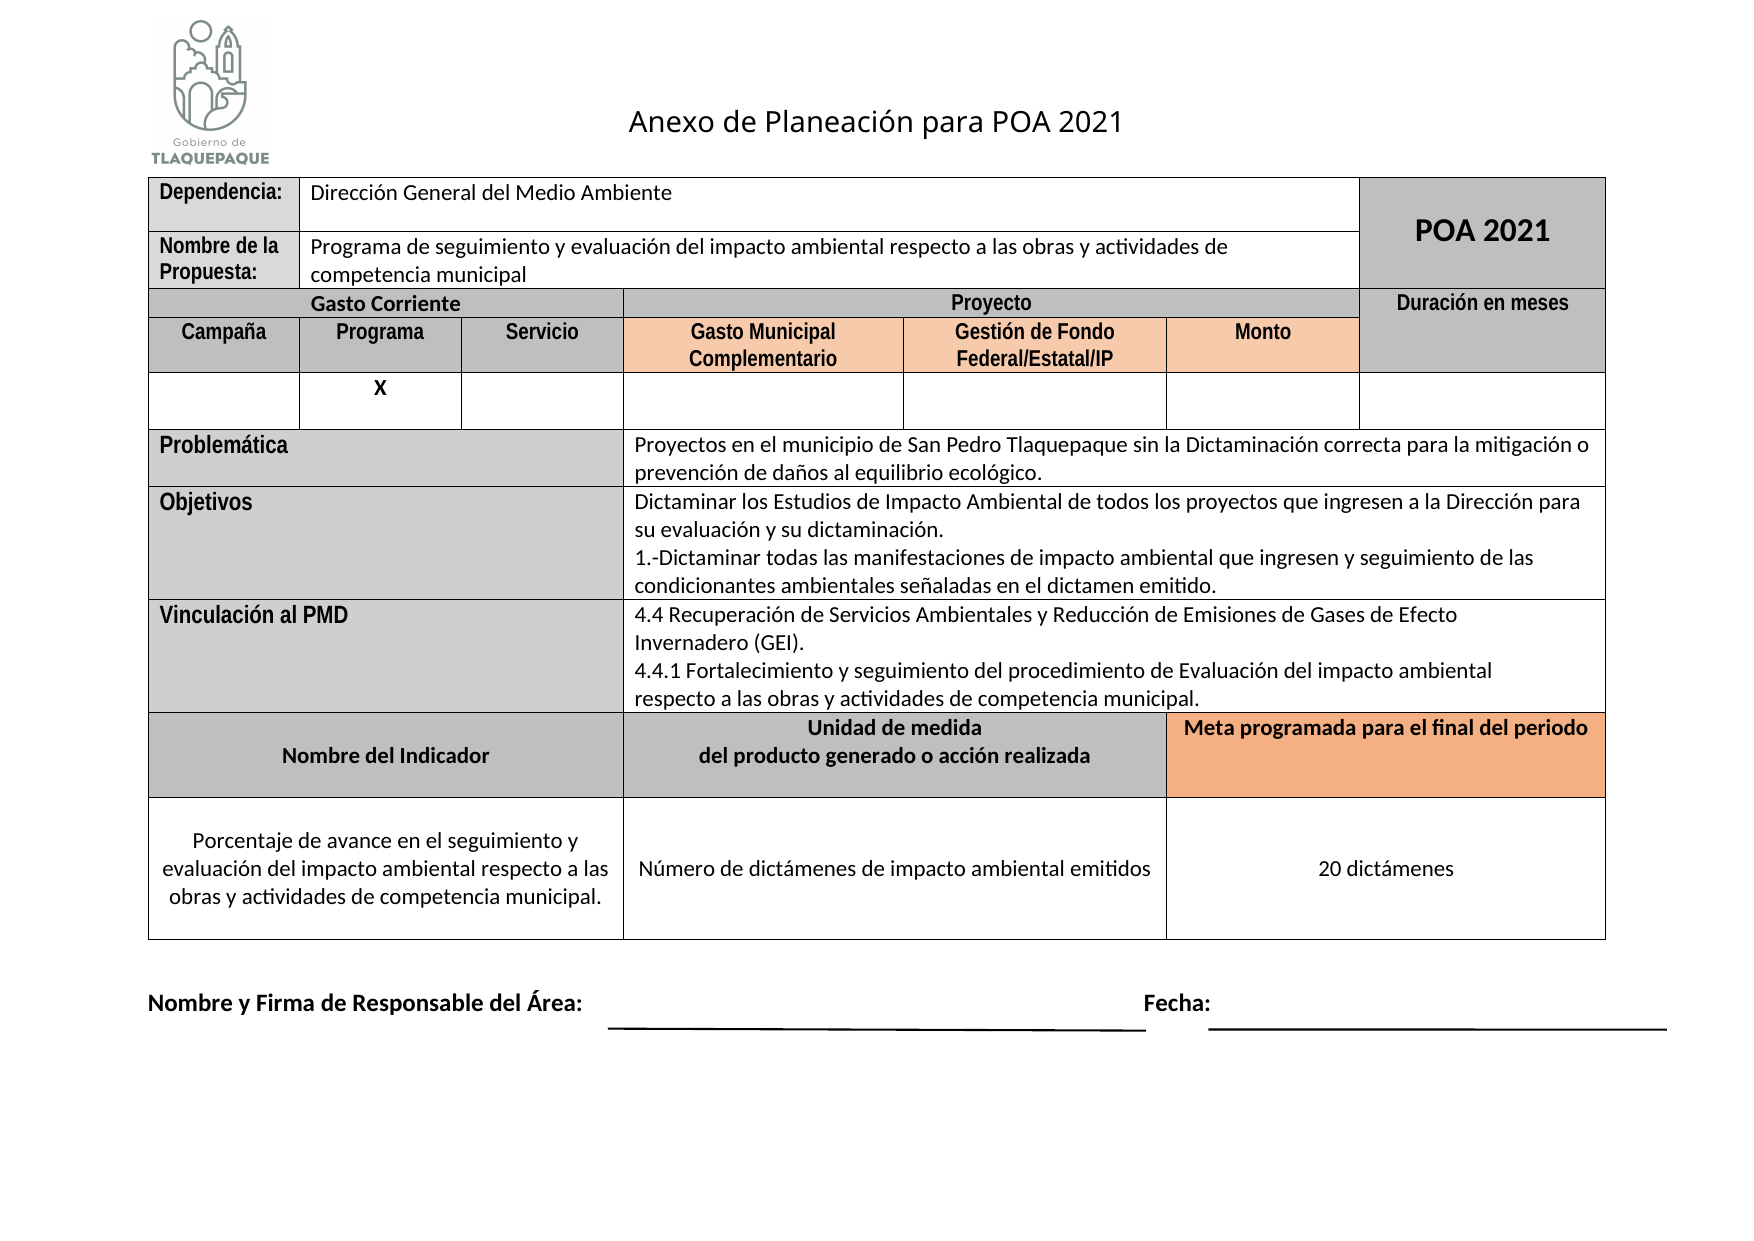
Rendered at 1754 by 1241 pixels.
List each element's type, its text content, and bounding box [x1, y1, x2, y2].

table_cell [462, 373, 623, 429]
table_cell Servicio [462, 318, 623, 372]
table_cell Nombre del Indicador [149, 713, 623, 797]
table_cell [1167, 373, 1359, 429]
table_cell Problemática [149, 430, 623, 486]
table_cell X [300, 373, 461, 429]
table_cell Duración en meses [1360, 289, 1605, 372]
text Nombre y Firma de Responsable del Área: Fecha: [148, 987, 1606, 1017]
table_cell Vinculación al PMD [149, 600, 623, 712]
table_cell Meta programada para el final del periodo [1167, 713, 1605, 797]
table_cell Dictaminar los Estudios de Impacto Ambiental de todos los proyectos que ingresen a la Dirección para su evaluación y su dictaminación. 1.-Dictaminar todas las manifestaciones de impacto ambiental que ingresen y seguimiento de las condicionantes ambientales señaladas en el dictamen emitido. [624, 487, 1605, 599]
table_cell Nombre de la Propuesta: [149, 232, 299, 288]
table_cell Porcentaje de avance en el seguimiento y evaluación del impacto ambiental respecto a las obras y actividades de competencia municipal. [149, 798, 623, 939]
table_cell [904, 373, 1166, 429]
table_cell [1360, 373, 1605, 429]
table_cell Campaña [149, 318, 299, 372]
table_cell Gasto Municipal Complementario [624, 318, 903, 372]
table_header Dirección General del Medio Ambiente [300, 178, 1359, 231]
table_cell 20 dictámenes [1167, 798, 1605, 939]
table_cell Número de dictámenes de impacto ambiental emitidos [624, 798, 1166, 939]
table_cell Proyectos en el municipio de San Pedro Tlaquepaque sin la Dictaminación correcta para la mitigación o prevención de daños al equilibrio ecológico. [624, 430, 1605, 486]
table_cell Gestión de Fondo Federal/Estatal/IP [904, 318, 1166, 372]
table_header Dependencia: [149, 178, 299, 231]
table_cell 4.4 Recuperación de Servicios Ambientales y Reducción de Emisiones de Gases de Efecto Invernadero (GEI). 4.4.1 Fortalecimiento y seguimiento del procedimiento de Evaluación del impacto ambiental respecto a las obras y actividades de competencia municipal. [624, 600, 1605, 712]
table_cell Gasto Corriente [149, 289, 623, 317]
table_cell Proyecto [624, 289, 1359, 317]
table_cell Objetivos [149, 487, 623, 599]
table_cell [624, 373, 903, 429]
picture [151, 20, 269, 165]
table_cell Programa de seguimiento y evaluación del impacto ambiental respecto a las obras y actividades de competencia municipal [300, 232, 1359, 288]
table_cell [149, 373, 299, 429]
table_cell Unidad de medida del producto generado o acción realizada [624, 713, 1166, 797]
table_header POA 2021 [1360, 178, 1605, 288]
table_cell Monto [1167, 318, 1359, 372]
table_cell Programa [300, 318, 461, 372]
